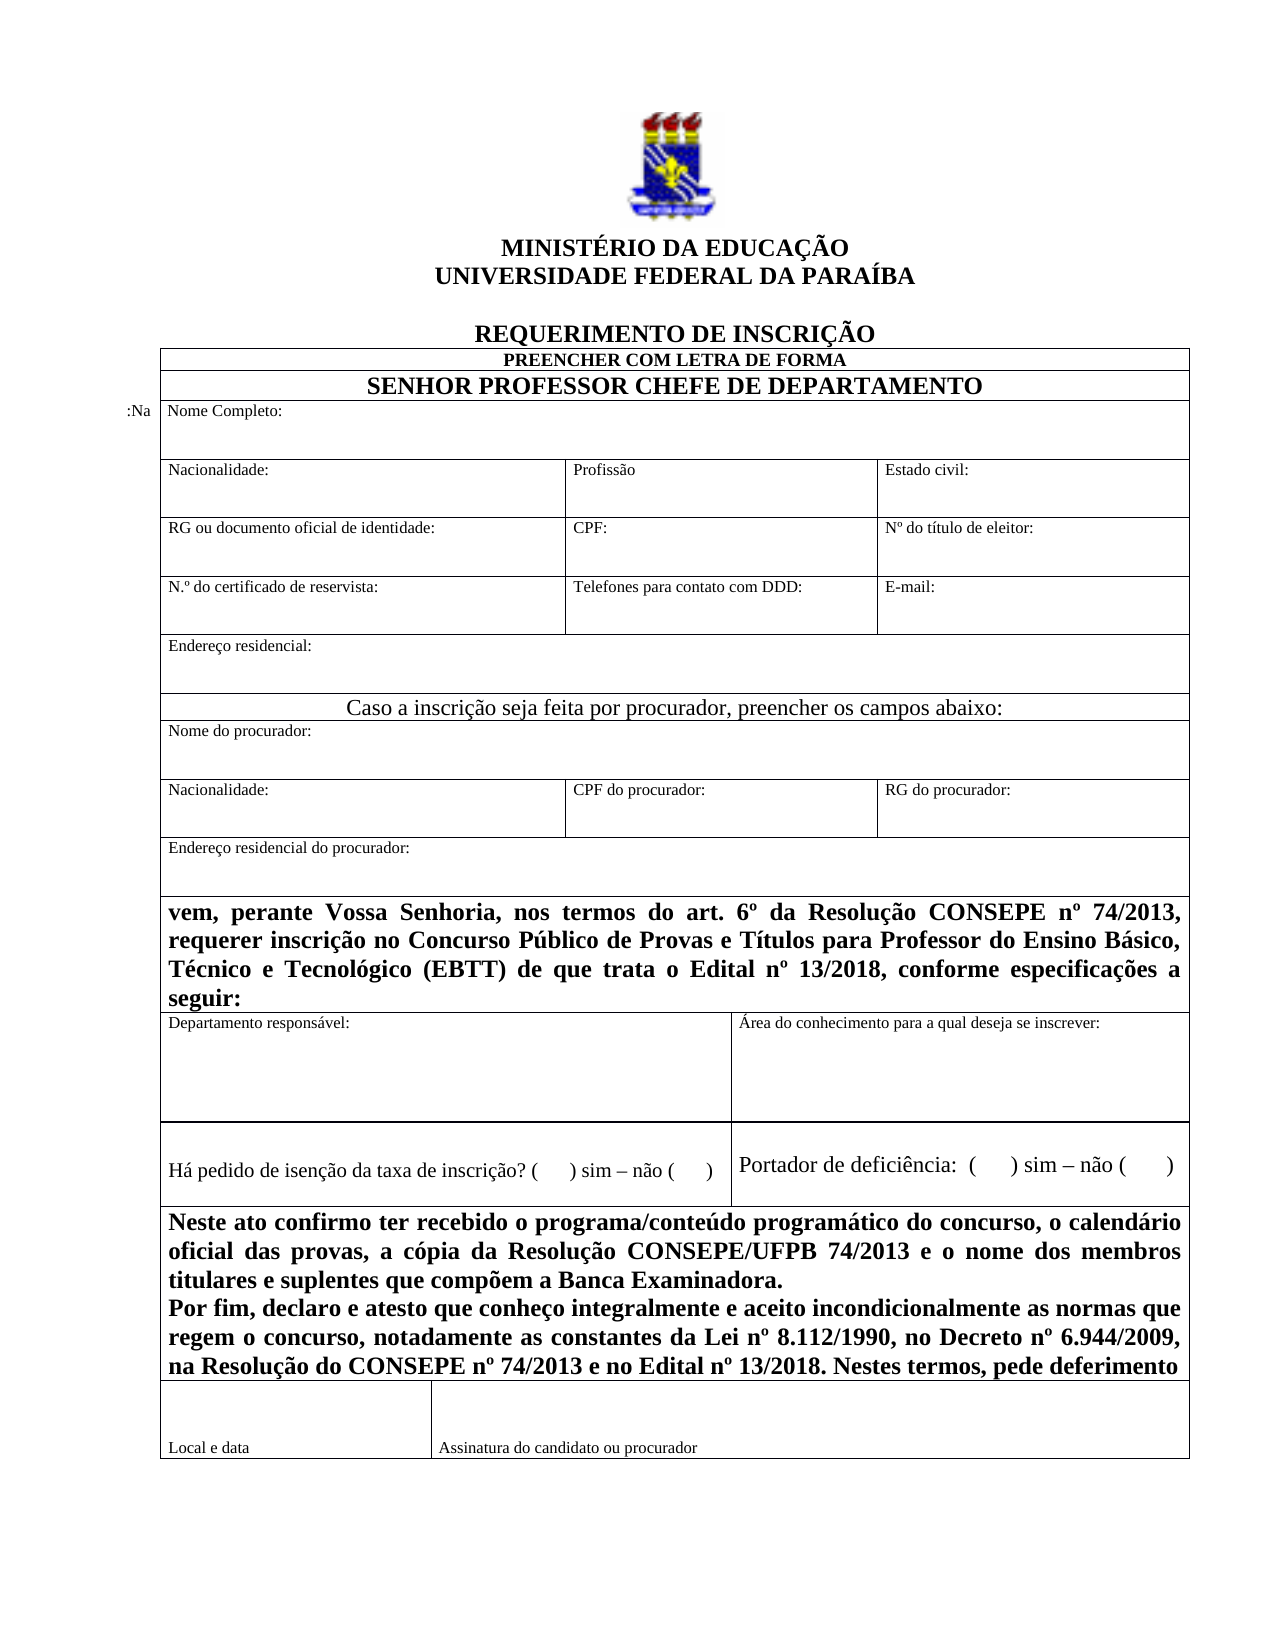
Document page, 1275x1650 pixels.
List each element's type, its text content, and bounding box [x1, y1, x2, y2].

table_cell Assinatura do candidato ou procurador [432, 1381, 1189, 1457]
table_cell Departamento responsável: [161, 1013, 731, 1121]
table_cell Telefones para contato com DDD: [566, 577, 877, 634]
table_cell RG do procurador: [878, 780, 1189, 837]
table_cell SENHOR PROFESSOR CHEFE DE DEPARTAMENTO [161, 371, 1189, 400]
table_cell Estado civil: [878, 460, 1189, 517]
table_cell Área do conhecimento para a qual deseja se inscrever: [732, 1013, 1189, 1121]
table_cell N.º do certificado de reservista: [161, 577, 565, 634]
table_cell Portador de deficiência: ( ) sim – não ( ) [732, 1123, 1189, 1206]
table_cell Profissão [566, 460, 877, 517]
table_cell RG ou documento oficial de identidade: [161, 518, 565, 576]
table_cell Nº do título de eleitor: [878, 518, 1189, 576]
table_cell CPF: [566, 518, 877, 576]
table_cell Nome do procurador: [161, 721, 1189, 779]
table_cell :Na Nome Completo: [161, 401, 1189, 459]
subtitle REQUERIMENTO DE INSCRIÇÃO [150, 319, 1200, 348]
table_cell Caso a inscrição seja feita por procurador, preencher os campos abaixo: [161, 694, 1189, 720]
table_cell Nacionalidade: [161, 460, 565, 517]
table_cell Nacionalidade: [161, 780, 565, 837]
table_cell CPF do procurador: [566, 780, 877, 837]
table_cell Endereço residencial: [161, 635, 1189, 693]
table_cell Endereço residencial do procurador: [161, 838, 1189, 896]
text UNIVERSIDADE FEDERAL DA PARAÍBA [150, 261, 1200, 290]
table_cell Local e data [161, 1381, 431, 1457]
text MINISTÉRIO DA EDUCAÇÃO [150, 233, 1200, 261]
table_cell E-mail: [878, 577, 1189, 634]
table_header PREENCHER COM LETRA DE FORMA [161, 349, 1189, 370]
table_cell vem, perante Vossa Senhoria, nos termos do art. 6º da Resolução CONSEPE nº 74/2013, requerer inscrição no Concurso Público de Provas e Títulos para Professor do Ensino Básico, Técnico e Tecnológico (EBTT) de que trata o Edital nº 13/2018, conforme especificações a seguir: [161, 897, 1189, 1012]
table_cell Neste ato confirmo ter recebido o programa/conteúdo programático do concurso, o calendário oficial das provas, a cópia da Resolução CONSEPE/UFPB 74/2013 e o nome dos membros titulares e suplentes que compõem a Banca Examinadora. Por fim, declaro e atesto que conheço integralmente e aceito incondicionalmente as normas que regem o concurso, notadamente as constantes da Lei nº 8.112/1990, no Decreto nº 6.944/2009, na Resolução do CONSEPE nº 74/2013 e no Edital nº 13/2018. Nestes termos, pede deferimento [161, 1207, 1189, 1380]
table_cell Há pedido de isenção da taxa de inscrição? ( ) sim – não ( ) [161, 1123, 731, 1206]
